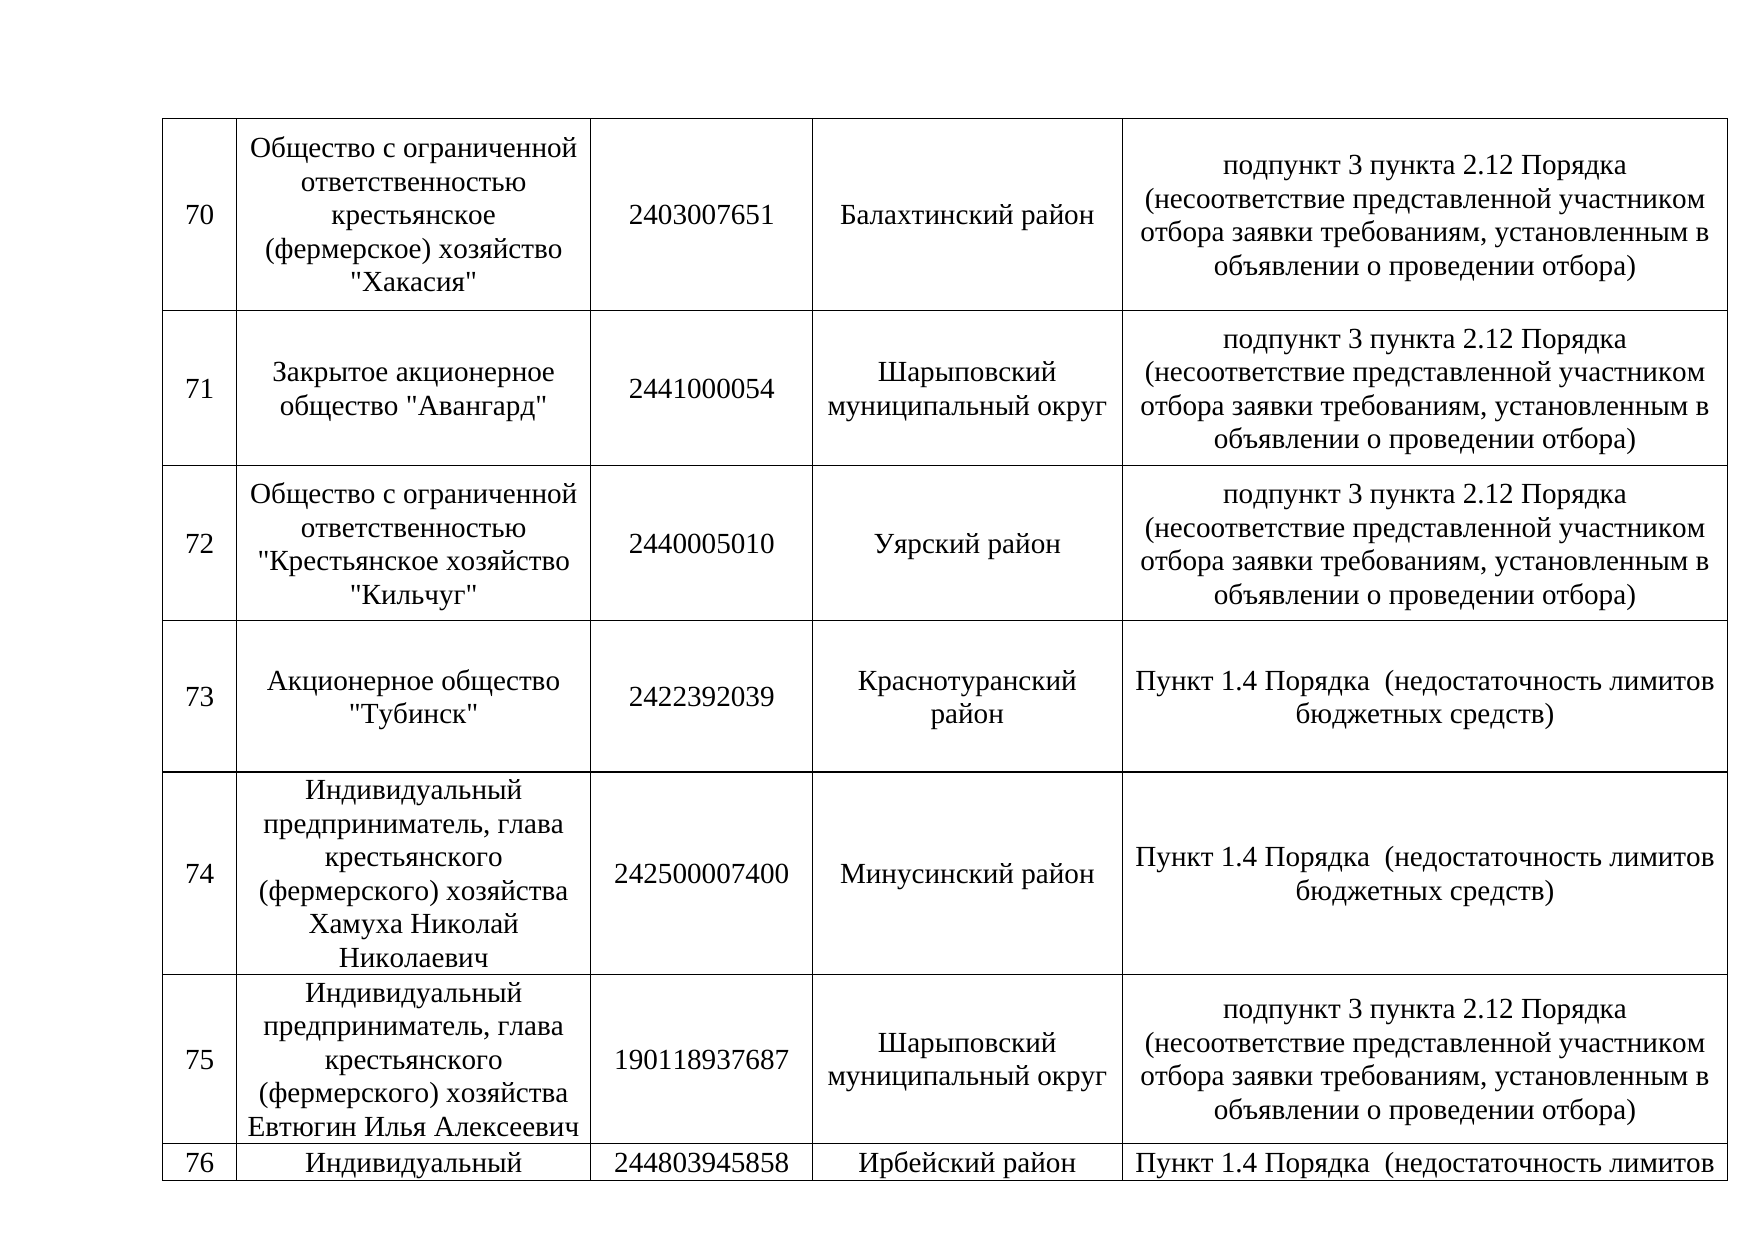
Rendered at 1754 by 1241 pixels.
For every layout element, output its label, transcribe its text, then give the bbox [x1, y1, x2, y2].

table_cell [1123, 119, 1727, 309]
table_cell Краснотуранский район [813, 621, 1122, 771]
table_cell 74 [163, 773, 236, 974]
table_cell 73 [163, 621, 236, 771]
table_cell 190118937687 [591, 975, 812, 1142]
table_cell 70 [163, 119, 236, 309]
table_cell 71 [163, 311, 236, 465]
table_cell 2403007651 [591, 119, 812, 309]
table_cell Шарыповский муниципальный округ [813, 975, 1122, 1142]
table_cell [237, 1144, 590, 1180]
table_cell 2440005010 [591, 466, 812, 620]
table_cell Общество с ограниченной ответственностью крестьянское (фермерское) хозяйство "Хакасия" [237, 119, 590, 309]
table_cell Акционерное общество "Тубинск" [237, 621, 590, 771]
table_cell 76 [163, 1144, 236, 1180]
table_cell Ирбейский район [813, 1144, 1122, 1180]
table_cell 72 [163, 466, 236, 620]
table_cell Пункт 1.4 Порядка (недостаточность лимитов бюджетных средств) [1123, 773, 1727, 974]
table_cell 244803945858 [591, 1144, 812, 1180]
table_cell Закрытое акционерное общество "Авангард" [237, 311, 590, 465]
table_cell Индивидуальный предприниматель, глава крестьянского (фермерского) хозяйства Евтюгин Илья Алексеевич [237, 975, 590, 1142]
table_cell Уярский район [813, 466, 1122, 620]
table_cell 242500007400 [591, 773, 812, 974]
table_cell подпункт 3 пункта 2.12 Порядка (несоответствие представленной участником отбора заявки требованиям, установленным в объявлении о проведении отбора) [1123, 311, 1727, 465]
table_cell Шарыповский муниципальный округ [813, 311, 1122, 465]
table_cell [1123, 1144, 1727, 1180]
table_cell Балахтинский район [813, 119, 1122, 309]
table_cell Минусинский район [813, 773, 1122, 974]
table_cell 75 [163, 975, 236, 1142]
table_cell 2441000054 [591, 311, 812, 465]
table_cell Индивидуальный предприниматель, глава крестьянского (фермерского) хозяйства Хамуха Николай Николаевич [237, 773, 590, 974]
table_cell Пункт 1.4 Порядка (недостаточность лимитов бюджетных средств) [1123, 621, 1727, 771]
table_cell подпункт 3 пункта 2.12 Порядка (несоответствие представленной участником отбора заявки требованиям, установленным в объявлении о проведении отбора) [1123, 975, 1727, 1142]
table_cell подпункт 3 пункта 2.12 Порядка (несоответствие представленной участником отбора заявки требованиям, установленным в объявлении о проведении отбора) [1123, 466, 1727, 620]
table_cell Общество с ограниченной ответственностью "Крестьянское хозяйство "Кильчуг" [237, 466, 590, 620]
table_cell 2422392039 [591, 621, 812, 771]
